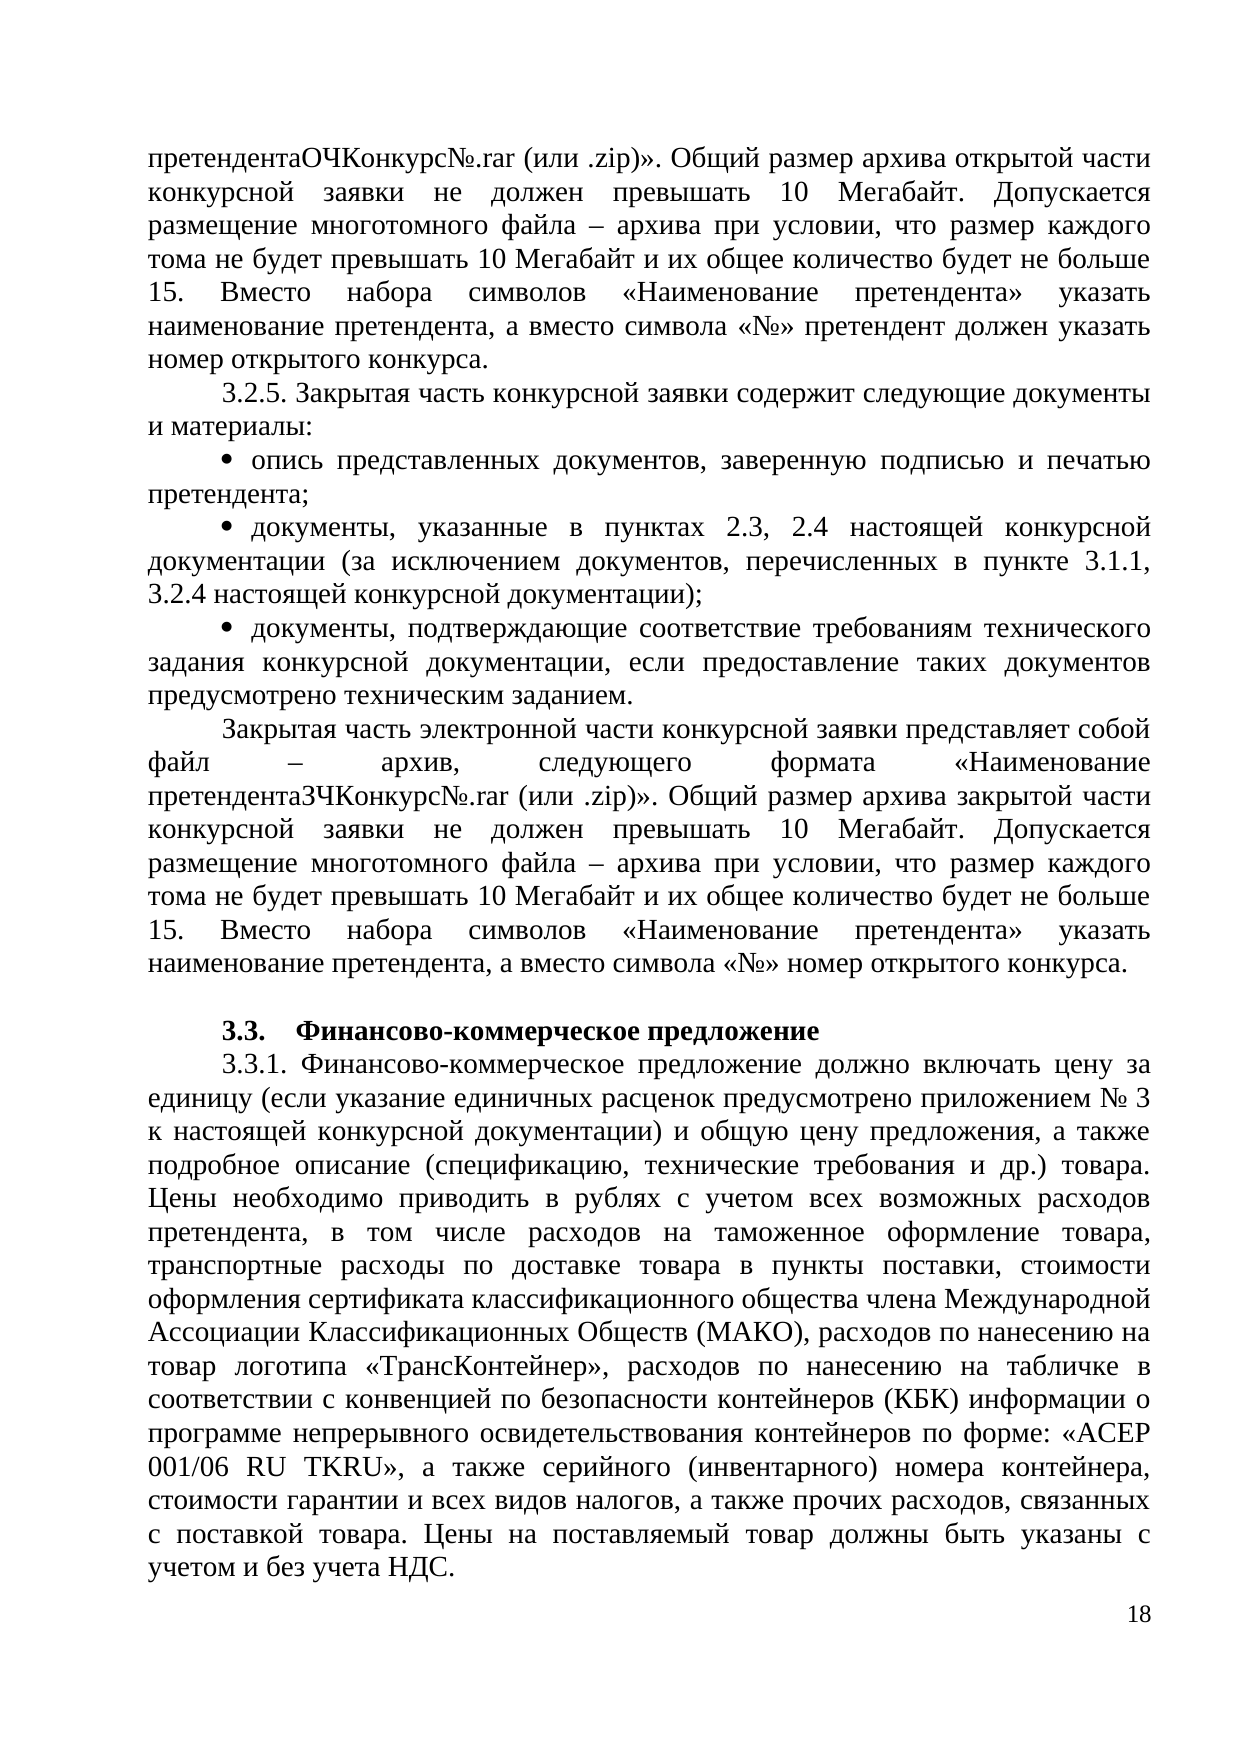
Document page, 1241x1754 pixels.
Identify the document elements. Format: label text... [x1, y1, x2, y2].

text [148, 140, 1152, 375]
list опись представленных документов, заверенную подписью и печатью претендента; [148, 442, 1152, 509]
text Закрытая часть электронной части конкурсной заявки представляет собой файл – архив, следующего формата «Наименование претендентаЗЧКонкурс№.rar (или .zip)». Общий размер архива закрытой части конкурсной заявки не должен превышать 10 Мегабайт. Допускается размещение многотомного файла – архива при условии, что размер каждого тома не будет превышать 10 Мегабайт и их общее количество будет не больше 15. Вместо набора символов «Наименование претендента» указать наименование претендента, а вместо символа «№» номер открытого конкурса. [148, 711, 1152, 979]
list документы, указанные в пунктах 2.3, 2.4 настоящей конкурсной документации (за исключением документов, перечисленных в пункте 3.1.1, 3.2.4 настоящей конкурсной документации); [148, 509, 1152, 610]
text 3.2.5. Закрытая часть конкурсной заявки содержит следующие документы и материалы: [148, 375, 1152, 442]
list документы, подтверждающие соответствие требованиям технического задания конкурсной документации, если предоставление таких документов предусмотрено техническим заданием. [148, 610, 1152, 711]
text 3.3.1. Финансово-коммерческое предложение должно включать цену за единицу (если указание единичных расценок предусмотрено приложением № 3 к настоящей конкурсной документации) и общую цену предложения, а также подробное описание (спецификацию, технические требования и др.) товара. Цены необходимо приводить в рублях с учетом всех возможных расходов претендента, в том числе расходов на таможенное оформление товара, транспортные расходы по доставке товара в пункты поставки, стоимости оформления сертификата классификационного общества члена Международной Ассоциации Классификационных Обществ (МАКО), расходов по нанесению на товар логотипа «ТрансКонтейнер», расходов по нанесению на табличке в соответствии с конвенцией по безопасности контейнеров (КБК) информации о программе непрерывного освидетельствования контейнеров по форме: «АСЕР 001/06 RU TKRU», а также серийного (инвентарного) номера контейнера, стоимости гарантии и всех видов налогов, а также прочих расходов, связанных с поставкой товара. Цены на поставляемый товар должны быть указаны с учетом и без учета НДС. [148, 1046, 1152, 1583]
subtitle Финансово-коммерческое предложение [148, 1013, 1152, 1046]
